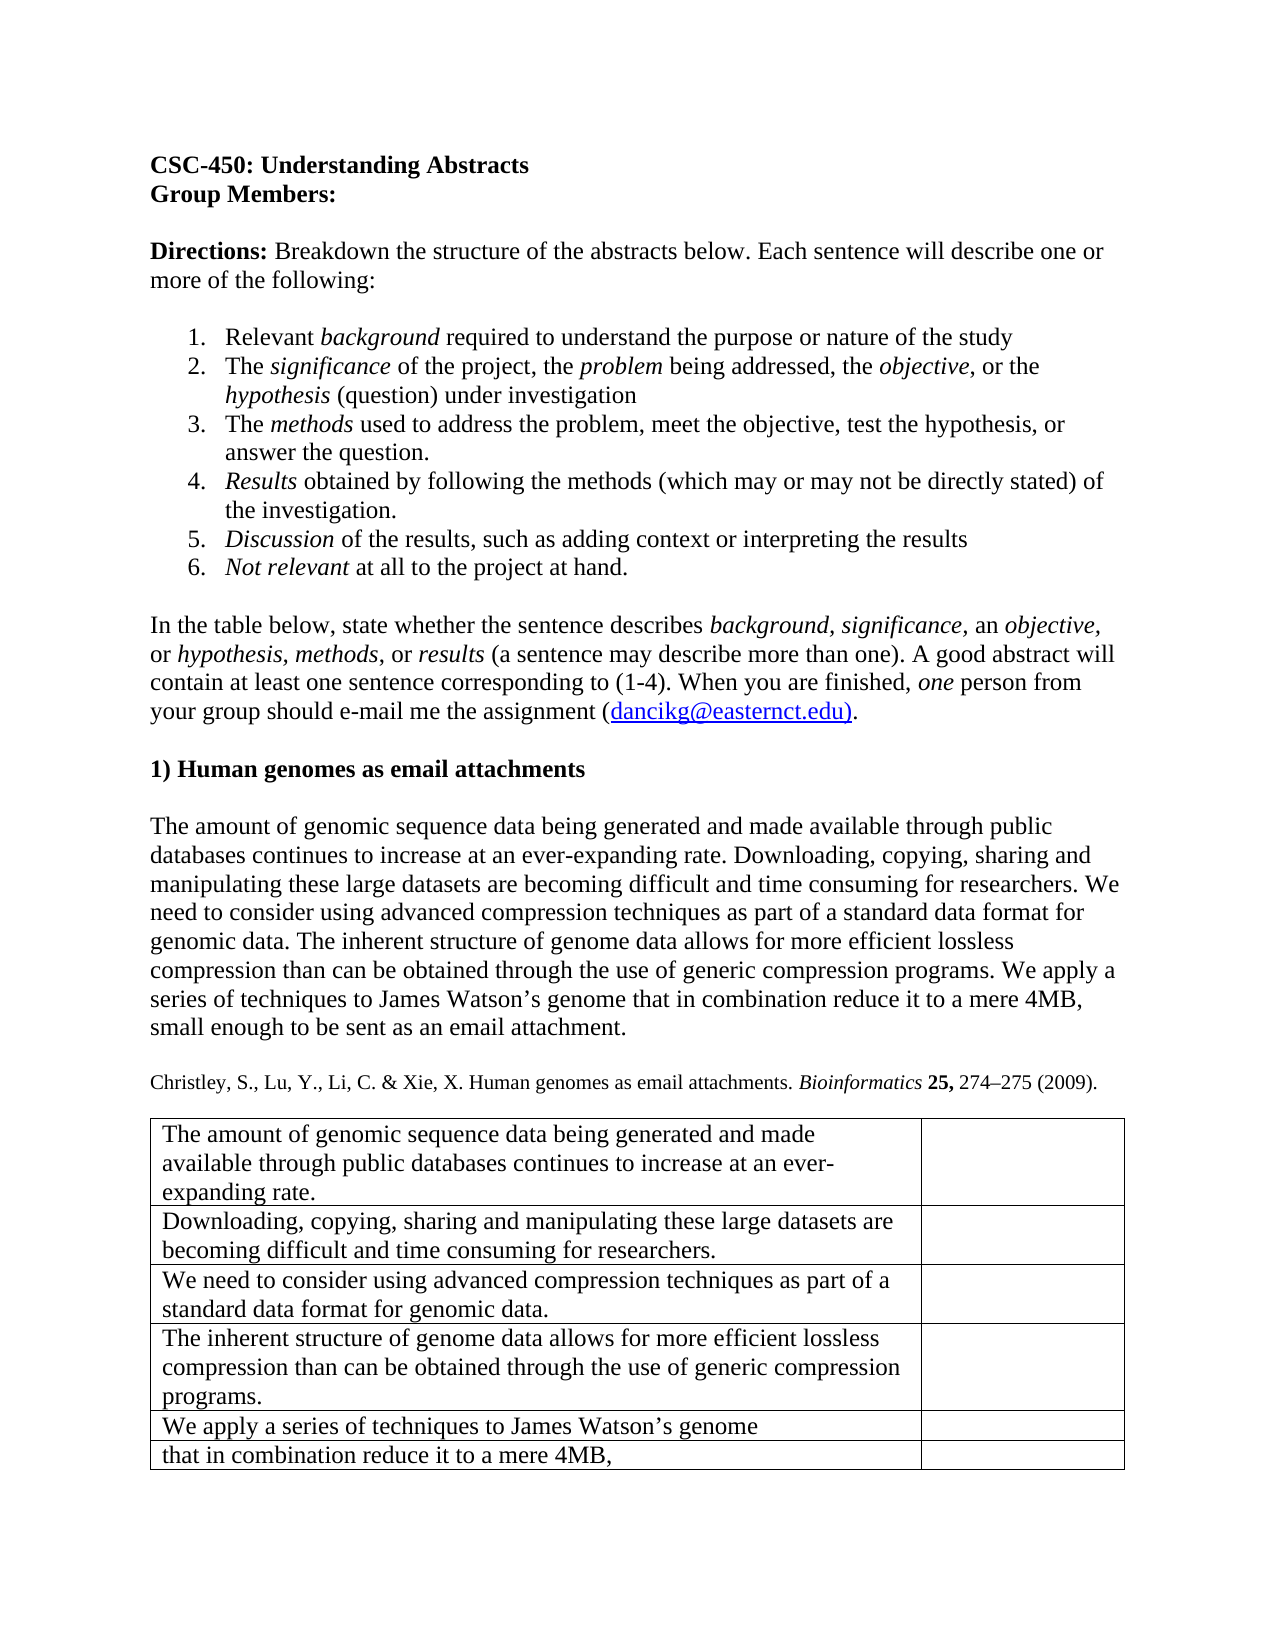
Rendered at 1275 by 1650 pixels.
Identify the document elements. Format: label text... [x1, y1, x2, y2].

table_header [922, 1119, 1124, 1205]
table_cell [922, 1441, 1124, 1469]
table_cell The inherent structure of genome data allows for more efficient lossless compression than can be obtained through the use of generic compression programs. [151, 1324, 921, 1410]
list The significance of the project, the problem being addressed, the objective, or the hypothesis (question) under investigation [187, 351, 1125, 409]
table_cell [922, 1265, 1124, 1322]
text Group Members: [150, 179, 1125, 207]
table_cell [922, 1206, 1124, 1264]
table_cell that in combination reduce it to a mere 4MB, [151, 1441, 921, 1469]
table_header The amount of genomic sequence data being generated and made available through public databases continues to increase at an ever-expanding rate. [151, 1119, 921, 1205]
text Directions: Breakdown the structure of the abstracts below. Each sentence will describe one or more of the following: [150, 236, 1125, 294]
table_cell We need to consider using advanced compression techniques as part of a standard data format for genomic data. [151, 1265, 921, 1322]
list Results obtained by following the methods (which may or may not be directly stated) of the investigation. [187, 466, 1125, 524]
table_cell [922, 1324, 1124, 1410]
text Christley, S., Lu, Y., Li, C. & Xie, X. Human genomes as email attachments. Bioinformatics 25, 274–275 (2009). [150, 1070, 1125, 1094]
text The amount of genomic sequence data being generated and made available through public databases continues to increase at an ever-expanding rate. Downloading, copying, sharing and manipulating these large datasets are becoming difficult and time consuming for researchers. We need to consider using advanced compression techniques as part of a standard data format for genomic data. The inherent structure of genome data allows for more efficient lossless compression than can be obtained through the use of generic compression programs. We apply a series of techniques to James Watson’s genome that in combination reduce it to a mere 4MB, small enough to be sent as an email attachment. [150, 811, 1125, 1041]
text In the table below, state whether the sentence describes background, significance, an objective, or hypothesis, methods, or results (a sentence may describe more than one). A good abstract will contain at least one sentence corresponding to (1-4). When you are finished, one person from your group should e-mail me the assignment (dancikg@easternct.edu). [150, 610, 1125, 725]
table_cell Downloading, copying, sharing and manipulating these large datasets are becoming difficult and time consuming for researchers. [151, 1206, 921, 1264]
list Not relevant at all to the project at hand. [187, 552, 1125, 581]
list Relevant background required to understand the purpose or nature of the study [187, 322, 1125, 351]
text 1) Human genomes as email attachments [150, 754, 1125, 782]
list The methods used to address the problem, meet the objective, test the hypothesis, or answer the question. [187, 409, 1125, 466]
list Discussion of the results, such as adding context or interpreting the results [187, 524, 1125, 552]
text CSC-450: Understanding Abstracts [150, 150, 1125, 179]
table_cell [922, 1411, 1124, 1439]
table_cell We apply a series of techniques to James Watson’s genome [151, 1411, 921, 1439]
